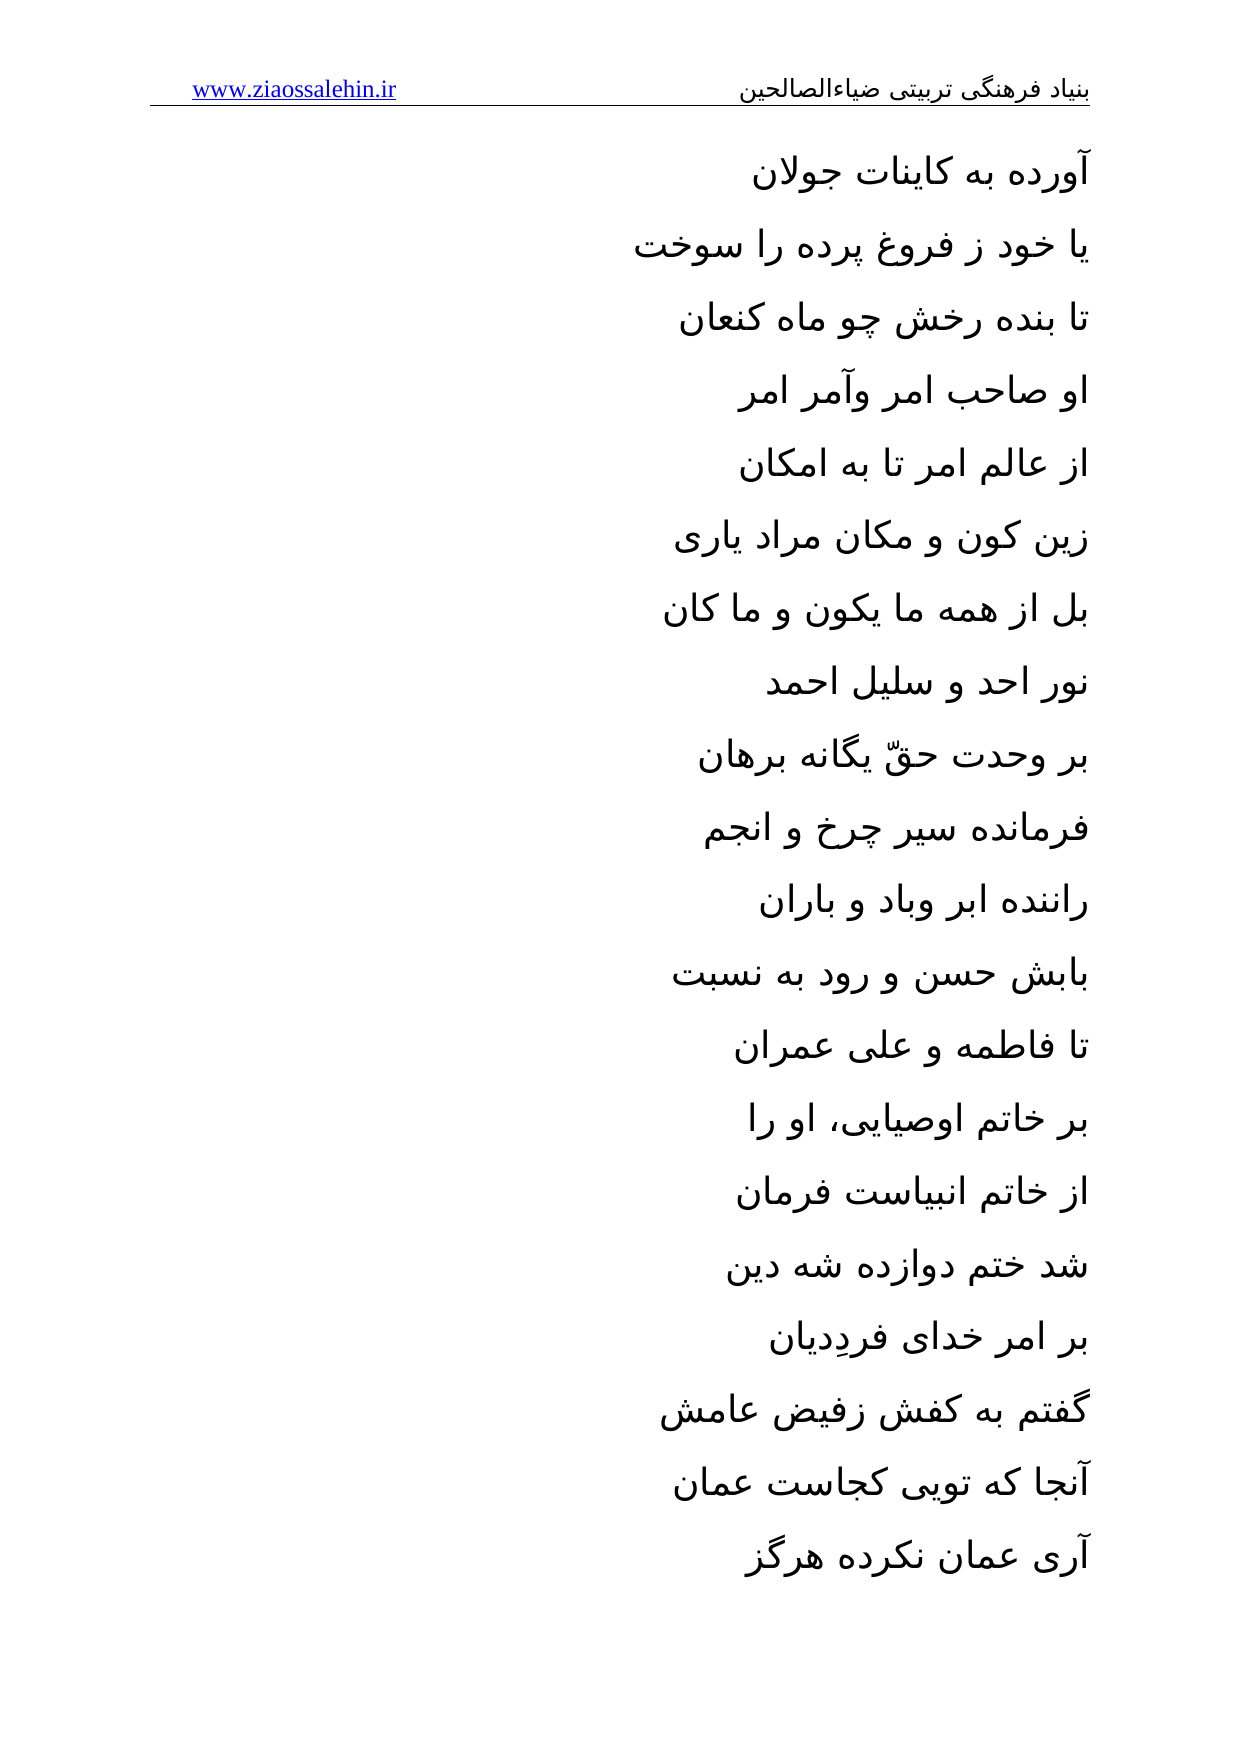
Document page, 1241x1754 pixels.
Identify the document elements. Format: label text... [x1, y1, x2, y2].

text او صاحب امر وآمر امر [150, 368, 1090, 412]
text از عالم امر تا به امکان [150, 441, 1090, 485]
text بر امر خدای فردِدیان [150, 1315, 1090, 1359]
text بر وحدت حقّ یگانه برهان [150, 732, 1090, 776]
text بابش حسن و رود به نسبت [150, 951, 1090, 994]
text آنجا که تویی کجاست عمان [150, 1461, 1090, 1504]
text تا بنده رخش چو ماه کنعان [150, 296, 1090, 339]
text بل از همه ما یکون و ما کان [150, 587, 1090, 631]
text بر خاتم اوصیایی، او را [150, 1097, 1090, 1140]
text نور احد و سلیل احمد [150, 660, 1090, 703]
text آری عمان نکرده هرگز [150, 1533, 1090, 1577]
text تا فاطمه و علی عمران [150, 1024, 1090, 1067]
text زین کون و مکان مراد یاری [150, 514, 1090, 558]
text شد ختم دوازده شه دین [150, 1242, 1090, 1286]
text از خاتم انبیاست فرمان [150, 1169, 1090, 1213]
text گفتم به کفش زفیض عامش [150, 1388, 1090, 1431]
text آورده به کاینات جولان [150, 150, 1090, 194]
text راننده ابر وباد و باران [150, 878, 1090, 922]
text یا خود ز فروغ پرده را سوخت [150, 223, 1090, 266]
text فرمانده سیر چرخ و انجم [150, 805, 1090, 849]
